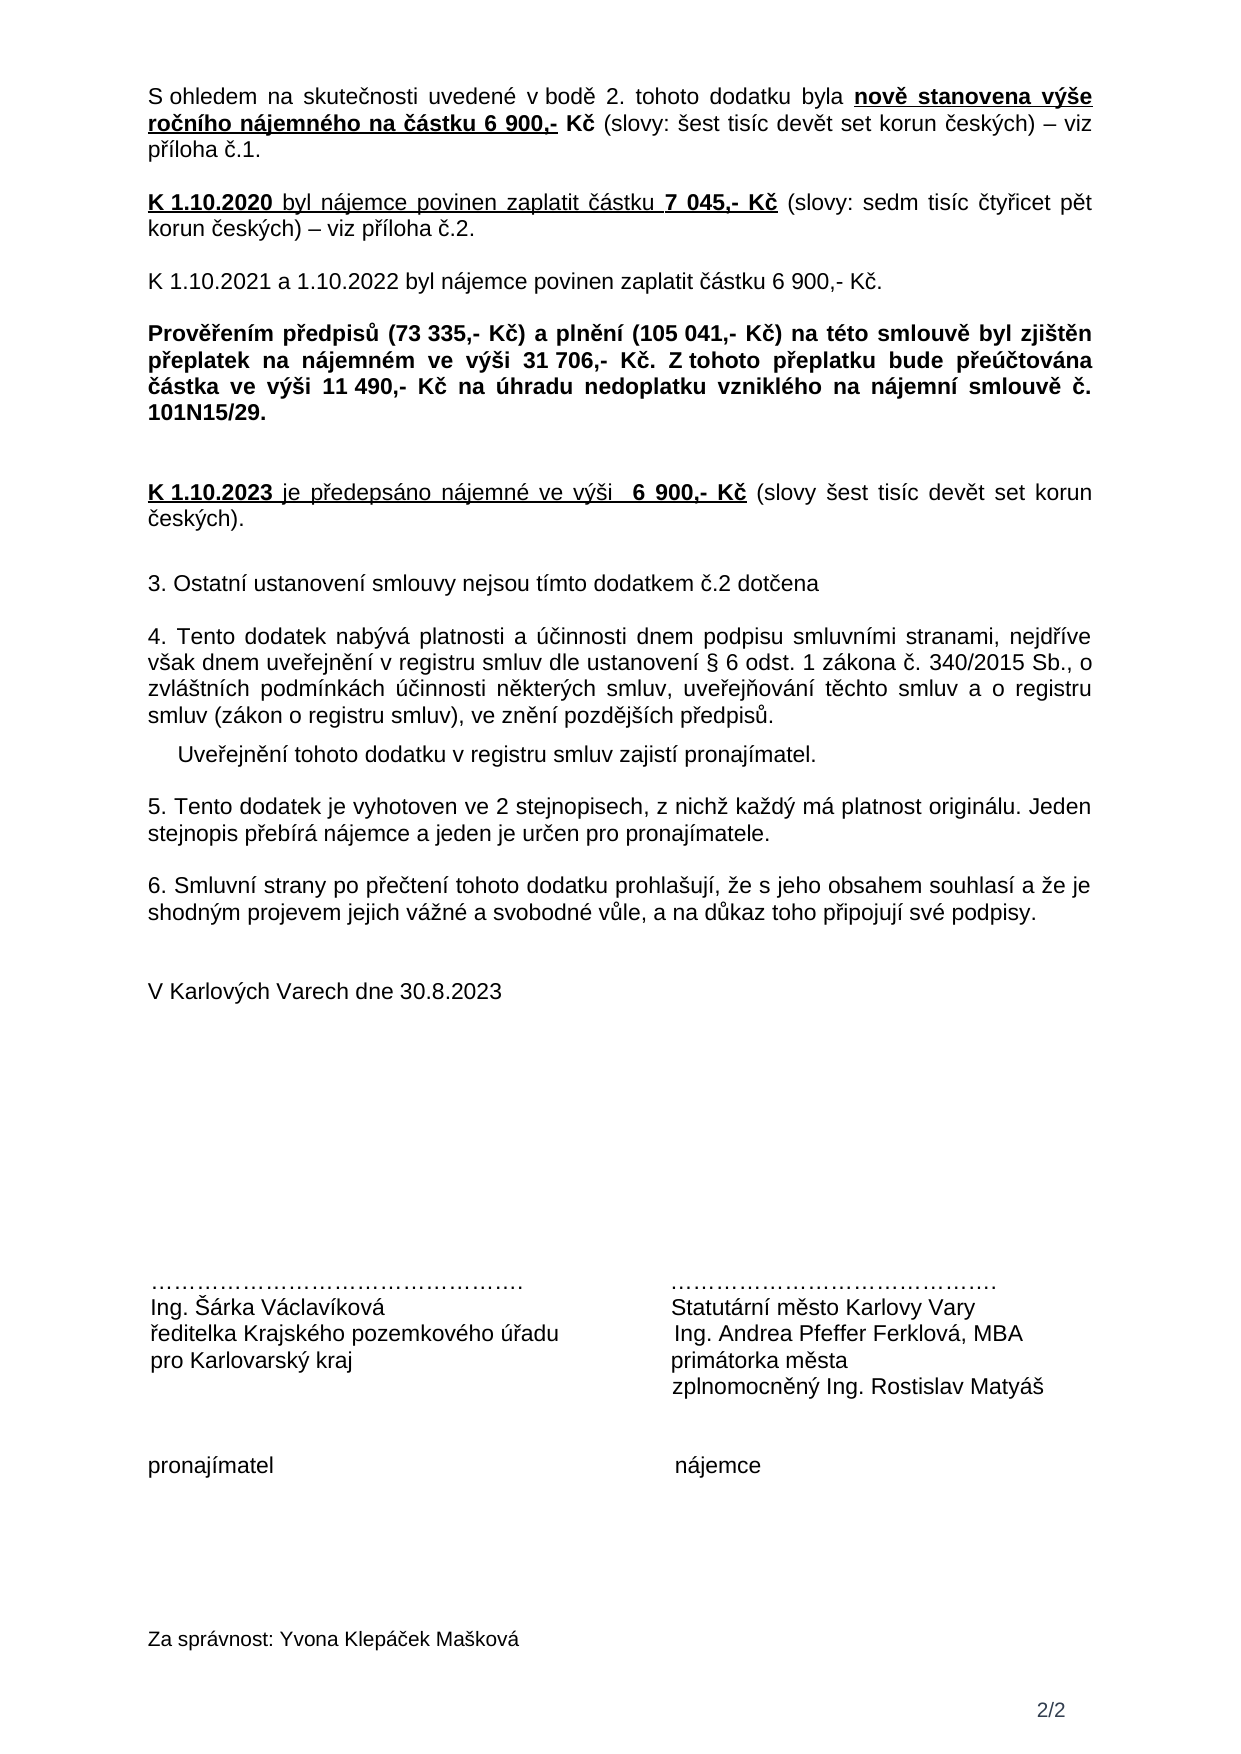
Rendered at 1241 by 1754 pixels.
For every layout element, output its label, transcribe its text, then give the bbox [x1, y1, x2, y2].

text pronajímatel nájemce [148, 1452, 1092, 1478]
text V Karlových Varech dne 30.8.2023 [148, 978, 1092, 1004]
text S ohledem na skutečnosti uvedené v bodě 2. tohoto dodatku byla nově stanovena výše ročního nájemného na částku 6 900,- Kč (slovy: šest tisíc devět set korun českých) – viz příloha č.1. [148, 83, 1092, 162]
text …………………………………………. ……………………………………. [150, 1268, 1092, 1294]
text 4. Tento dodatek nabývá platnosti a účinnosti dnem podpisu smluvními stranami, nejdříve však dnem uveřejnění v registru smluv dle ustanovení § 6 odst. 1 zákona č. 340/2015 Sb., o zvláštních podmínkách účinnosti některých smluv, uveřejňování těchto smluv a o registru smluv (zákon o registru smluv), ve znění pozdějších předpisů. [148, 623, 1092, 728]
text Uveřejnění tohoto dodatku v registru smluv zajistí pronajímatel. [148, 741, 1092, 767]
text ředitelka Krajského pozemkového úřadu Ing. Andrea Pfeffer Ferklová, MBA [150, 1320, 1092, 1347]
text Prověřením předpisů (73 335,- Kč) a plnění (105 041,- Kč) na této smlouvě byl zjištěn přeplatek na nájemném ve výši 31 706,- Kč. Z tohoto přeplatku bude přeúčtována částka ve výši 11 490,- Kč na úhradu nedoplatku vzniklého na nájemní smlouvě č. 101N15/29. [148, 320, 1092, 426]
text Ing. Šárka Václavíková Statutární město Karlovy Vary [150, 1294, 1092, 1320]
text Za správnost: Yvona Klepáček Mašková [148, 1627, 1092, 1651]
text 3. Ostatní ustanovení smlouvy nejsou tímto dodatkem č.2 dotčena [148, 570, 1092, 596]
text K 1.10.2020 byl nájemce povinen zaplatit částku 7 045,- Kč (slovy: sedm tisíc čtyřicet pět korun českých) – viz příloha č.2. [148, 188, 1092, 241]
text 5. Tento dodatek je vyhotoven ve 2 stejnopisech, z nichž každý má platnost originálu. Jeden stejnopis přebírá nájemce a jeden je určen pro pronajímatele. [148, 793, 1092, 846]
text 6. Smluvní strany po přečtení tohoto dodatku prohlašují, že s jeho obsahem souhlasí a že je shodným projevem jejich vážné a svobodné vůle, a na důkaz toho připojují své podpisy. [148, 872, 1092, 925]
text K 1.10.2021 a 1.10.2022 byl nájemce povinen zaplatit částku 6 900,- Kč. [148, 268, 1092, 294]
text K 1.10.2023 je předepsáno nájemné ve výši 6 900,- Kč (slovy šest tisíc devět set korun českých). [148, 478, 1092, 531]
text pro Karlovarský kraj primátorka města [150, 1347, 1092, 1373]
text zplnomocněný Ing. Rostislav Matyáš [150, 1373, 1092, 1399]
